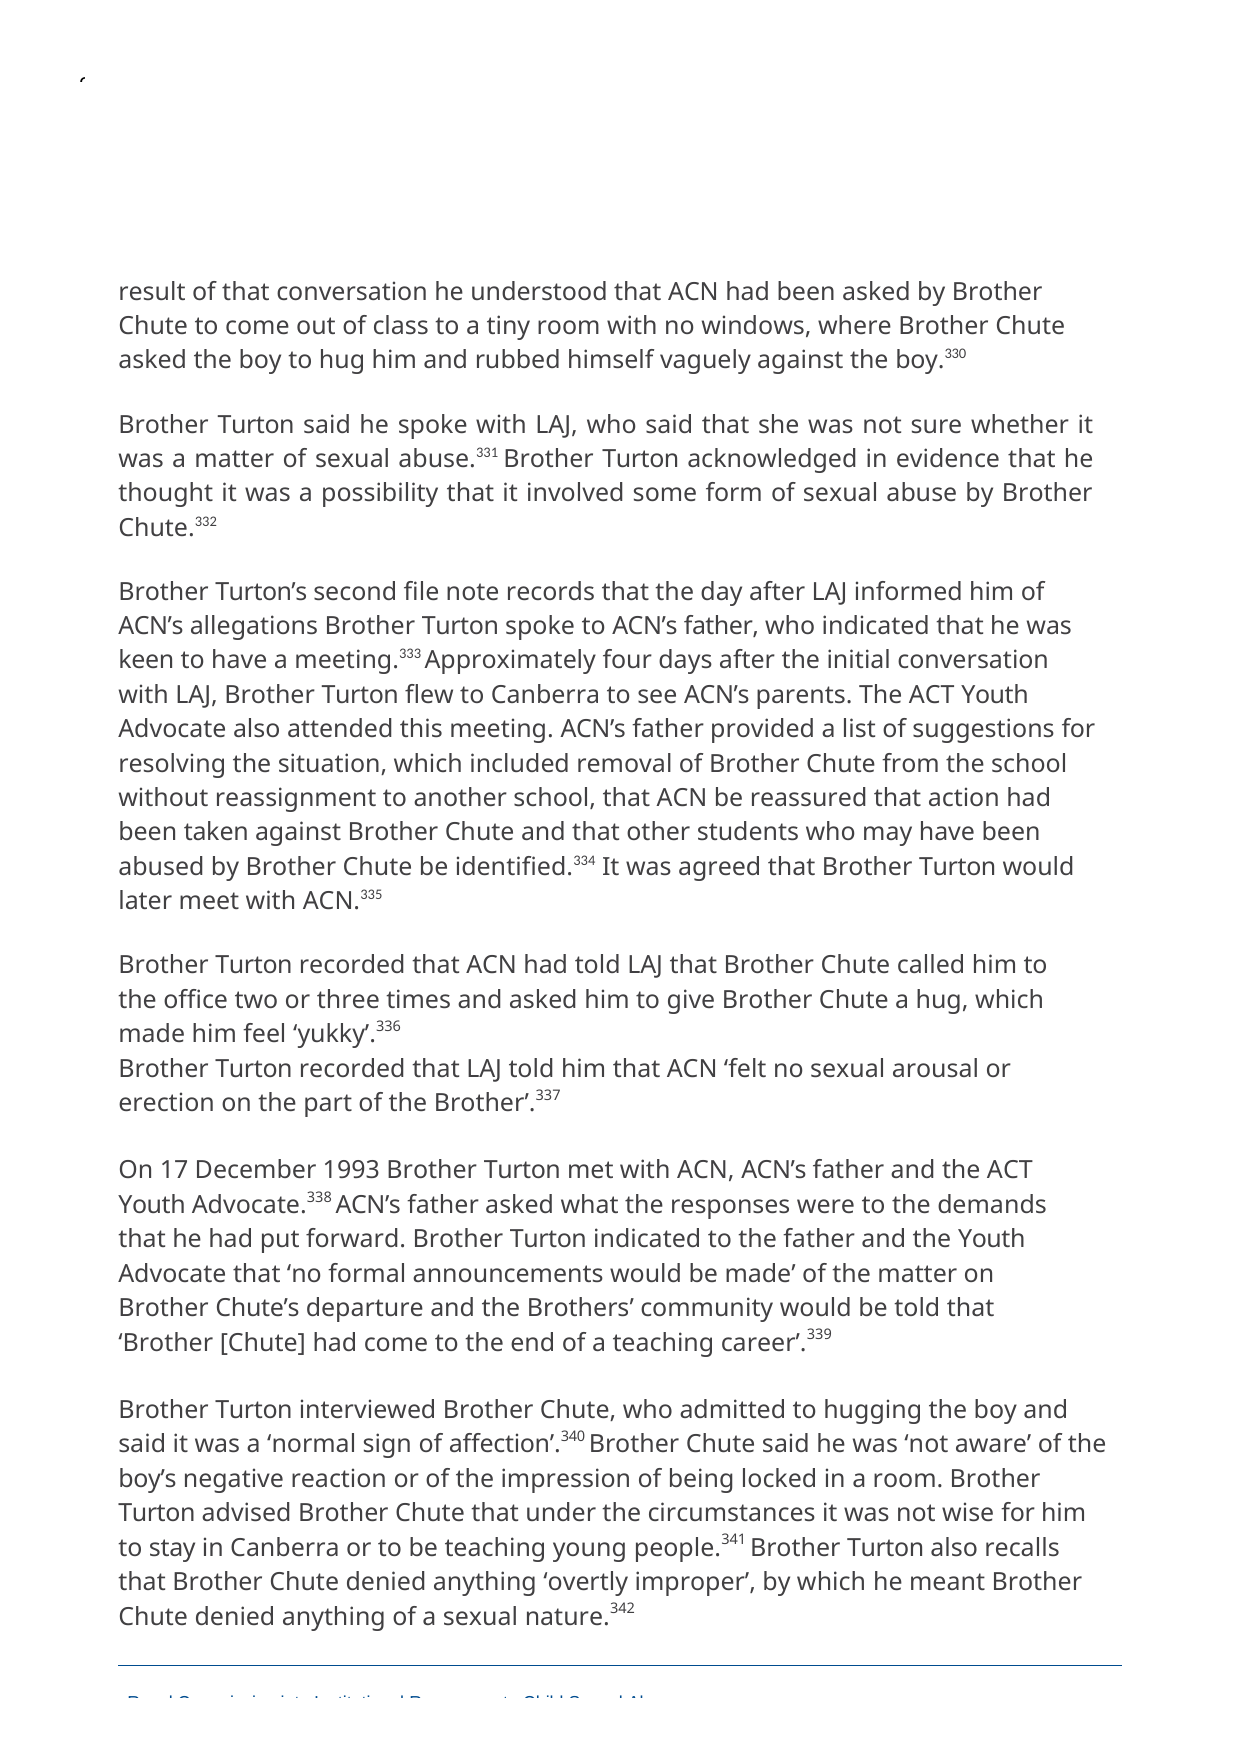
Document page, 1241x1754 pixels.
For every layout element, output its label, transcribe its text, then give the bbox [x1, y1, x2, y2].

text Brother Turton recorded that LAJ told him that ACN ‘felt no sexual arousal or erection on the part of the Brother’.337 [118, 1050, 1090, 1119]
text Brother Turton said he spoke with LAJ, who said that she was not sure whether it was a matter of sexual abuse.331 Brother Turton acknowledged in evidence that he thought it was a possibility that it involved some form of sexual abuse by Brother Chute.332 [118, 406, 1094, 543]
text Brother Turton recorded that ACN had told LAJ that Brother Chute called him to the office two or three times and asked him to give Brother Chute a hug, which made him feel ‘yukky’.336 [118, 947, 1060, 1050]
text result of that conversation he understood that ACN had been asked by Brother Chute to come out of class to a tiny room with no windows, where Brother Chute asked the boy to hug him and rubbed himself vaguely against the boy.330 [118, 273, 1119, 376]
text On 17 December 1993 Brother Turton met with ACN, ACN’s father and the ACT Youth Advocate.338 ACN’s father asked what the responses were to the demands that he had put forward. Brother Turton indicated to the father and the Youth Advocate that ‘no formal announcements would be made’ of the matter on Brother Chute’s departure and the Brothers’ community would be told that ‘Brother [Chute] had come to the end of a teaching career’.339 [118, 1152, 1068, 1358]
text Brother Turton interviewed Brother Chute, who admitted to hugging the boy and said it was a ‘normal sign of affection’.340 Brother Chute said he was ‘not aware’ of the boy’s negative reaction or of the impression of being locked in a room. Brother Turton advised Brother Chute that under the circumstances it was not wise for him to stay in Canberra or to be teaching young people.341 Brother Turton also recalls that Brother Chute denied anything ‘overtly improper’, by which he meant Brother Chute denied anything of a sexual nature.342 [118, 1392, 1111, 1632]
text Brother Turton’s second file note records that the day after LAJ informed him of ACN’s allegations Brother Turton spoke to ACN’s father, who indicated that he was keen to have a meeting.333 Approximately four days after the initial conversation with LAJ, Brother Turton flew to Canberra to see ACN’s parents. The ACT Youth Advocate also attended this meeting. ACN’s father provided a list of suggestions for resolving the situation, which included removal of Brother Chute from the school without reassignment to another school, that ACN be reassured that action had been taken against Brother Chute and that other students who may have been abused by Brother Chute be identified.334 It was agreed that Brother Turton would later meet with ACN.335 [118, 573, 1104, 917]
